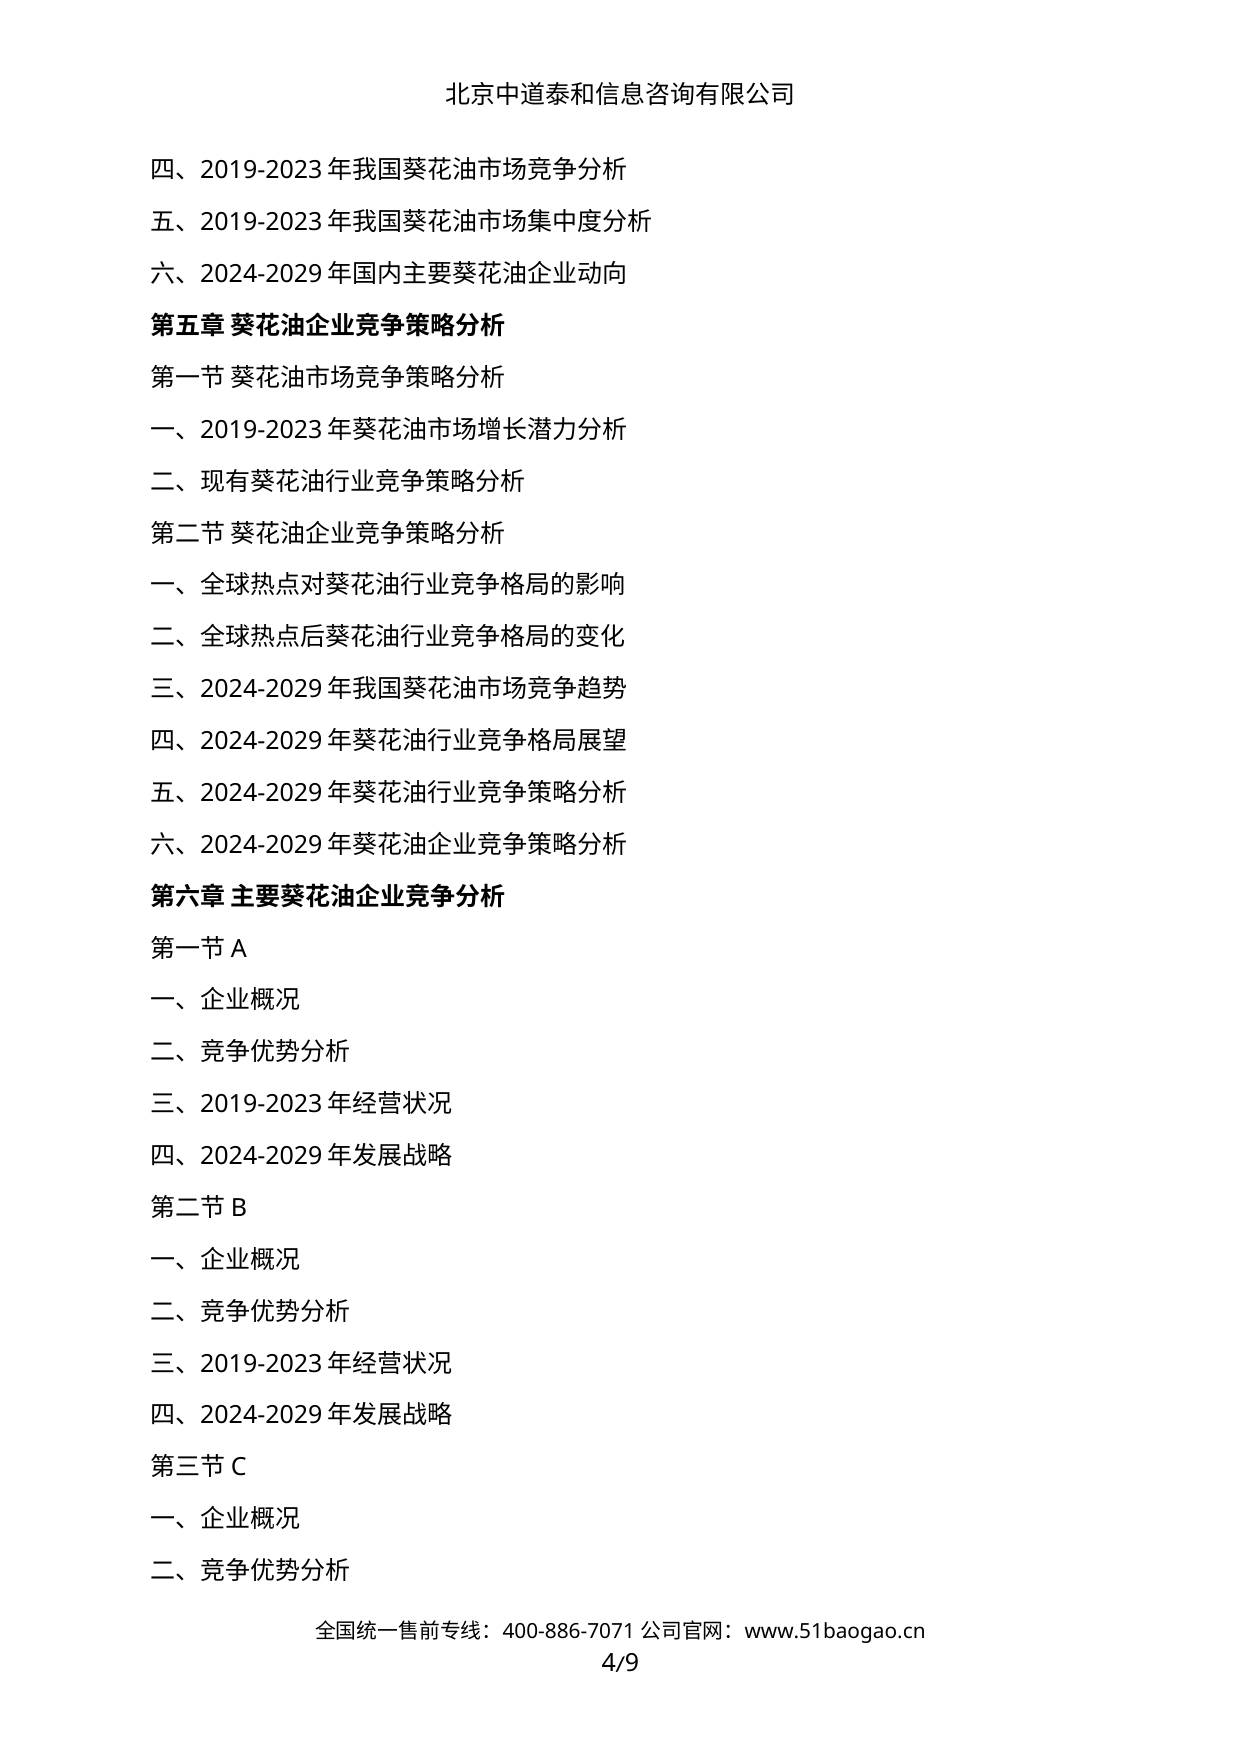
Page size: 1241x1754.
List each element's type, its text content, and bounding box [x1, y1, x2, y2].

text 三、2019-2023年经营状况 [150, 1084, 1090, 1120]
text 四、2024-2029年葵花油行业竞争格局展望 [150, 721, 1090, 757]
text 四、2019-2023年我国葵花油市场竞争分析 [150, 150, 1090, 186]
text 三、2019-2023年经营状况 [150, 1343, 1090, 1379]
text 第二节 葵花油企业竞争策略分析 [150, 513, 1090, 549]
text 第一节 葵花油市场竞争策略分析 [150, 357, 1090, 394]
text 二、全球热点后葵花油行业竞争格局的变化 [150, 617, 1090, 653]
text 第三节 C [150, 1447, 1090, 1483]
text 第一节 A [150, 928, 1090, 964]
text 一、2019-2023年葵花油市场增长潜力分析 [150, 409, 1090, 446]
text 第六章 主要葵花油企业竞争分析 [150, 876, 1090, 912]
text 一、企业概况 [150, 1499, 1090, 1535]
text 五、2024-2029年葵花油行业竞争策略分析 [150, 772, 1090, 809]
text 一、企业概况 [150, 980, 1090, 1016]
text 二、竞争优势分析 [150, 1291, 1090, 1327]
text 六、2024-2029年葵花油企业竞争策略分析 [150, 824, 1090, 861]
text 二、现有葵花油行业竞争策略分析 [150, 461, 1090, 497]
text 第五章 葵花油企业竞争策略分析 [150, 306, 1090, 342]
text 一、全球热点对葵花油行业竞争格局的影响 [150, 565, 1090, 601]
text 六、2024-2029年国内主要葵花油企业动向 [150, 254, 1090, 290]
text 第二节 B [150, 1187, 1090, 1224]
text 一、企业概况 [150, 1239, 1090, 1276]
text 三、2024-2029年我国葵花油市场竞争趋势 [150, 669, 1090, 705]
text 五、2019-2023年我国葵花油市场集中度分析 [150, 202, 1090, 238]
text 二、竞争优势分析 [150, 1032, 1090, 1068]
text 四、2024-2029年发展战略 [150, 1395, 1090, 1431]
text 四、2024-2029年发展战略 [150, 1136, 1090, 1172]
text 二、竞争优势分析 [150, 1551, 1090, 1587]
